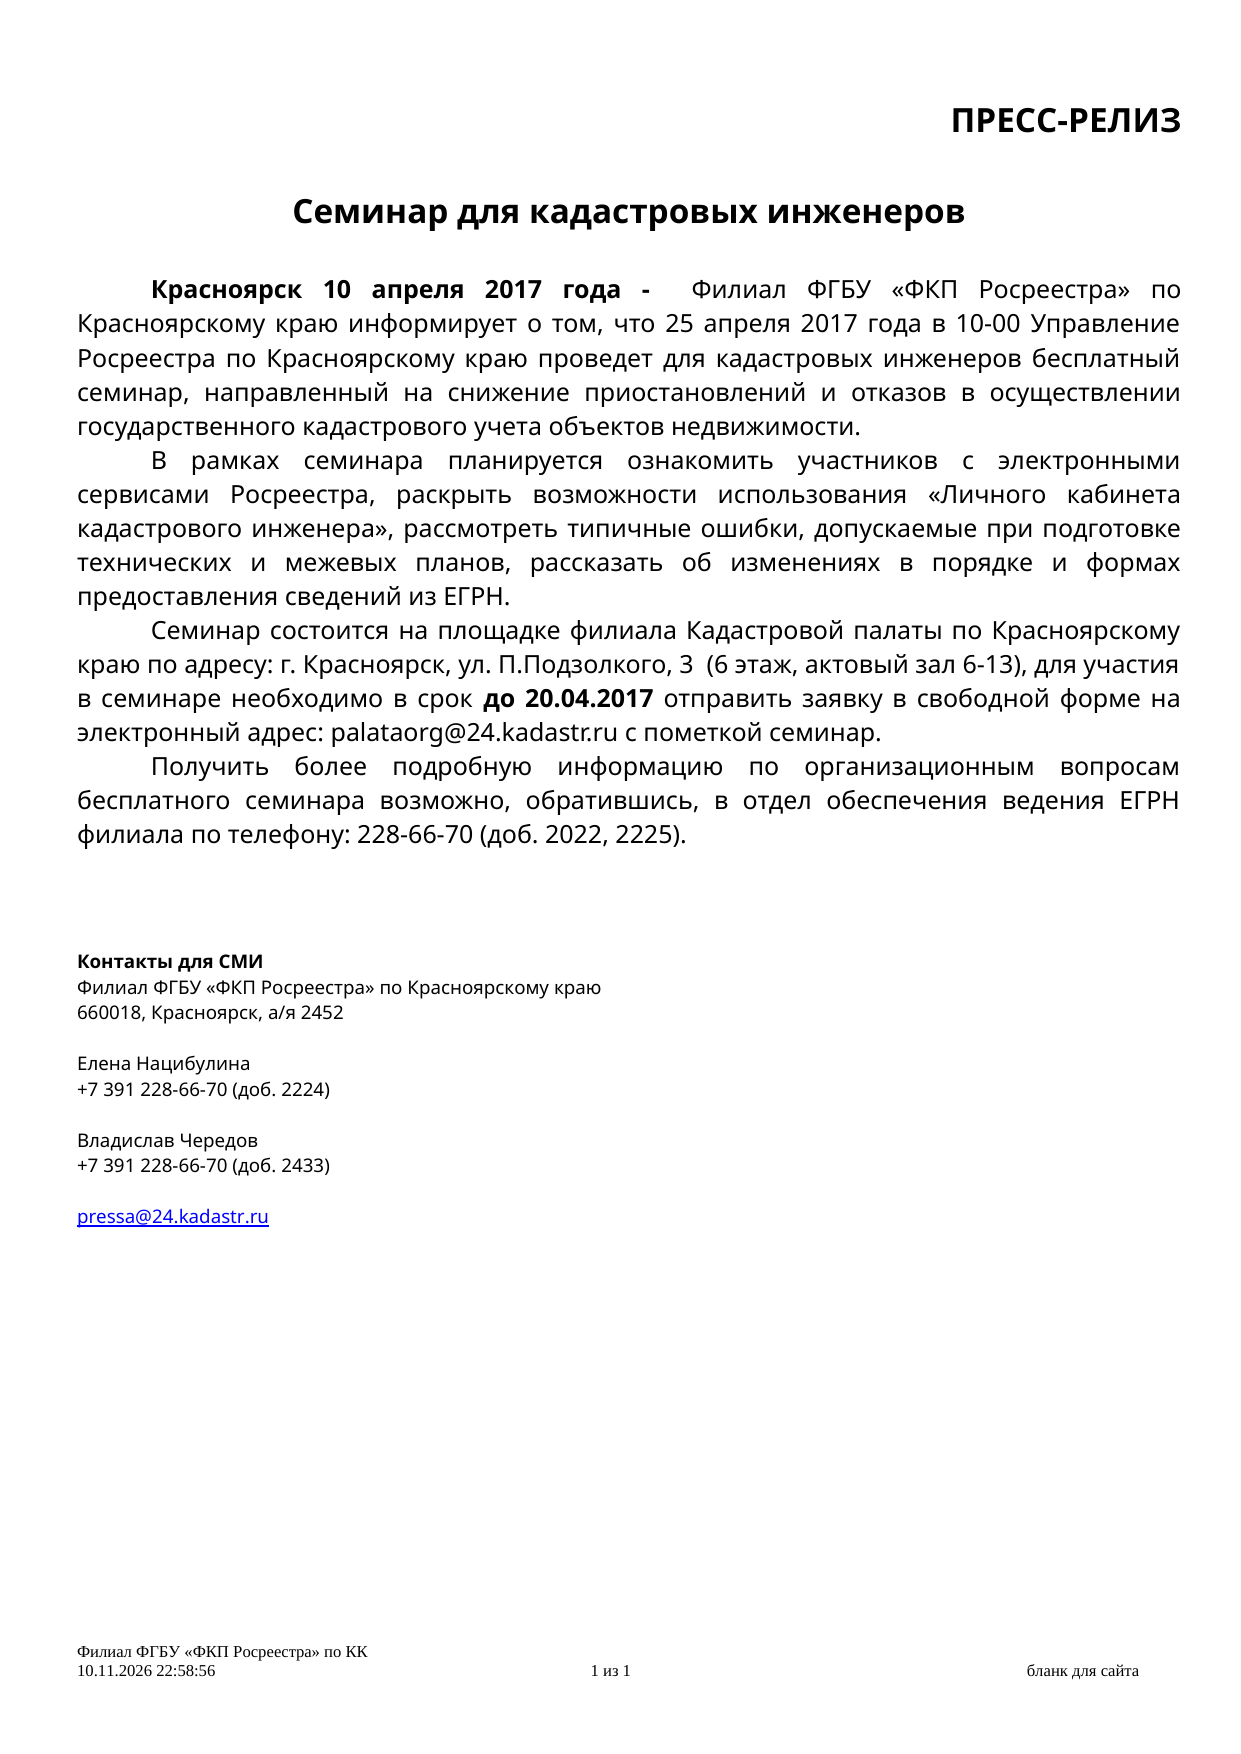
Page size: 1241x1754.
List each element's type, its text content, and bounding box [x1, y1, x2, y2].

text pressa@24.kadastr.ru [77, 1204, 1196, 1229]
text Контакты для СМИ [77, 948, 1181, 974]
text Семинар состоится на площадке филиала Кадастровой палаты по Красноярскому краю по адресу: г. Красноярск, ул. П.Подзолкого, 3 (6 этаж, актовый зал 6-13), для участия в семинаре необходимо в срок до 20.04.2017 отправить заявку в свободной форме на электронный адрес: palataorg@24.kadastr.ru c пометкой семинар. [77, 613, 1181, 749]
text 660018, Красноярск, а/я 2452 [77, 999, 1196, 1025]
text Семинар для кадастровых инженеров [77, 187, 1181, 233]
text +7 391 228-66-70 (доб. 2433) [77, 1153, 1196, 1178]
subtitle В рамках семинара планируется ознакомить участников с электронными сервисами Росреестра, раскрыть возможности использования «Личного кабинета кадастрового инженера», рассмотреть типичные ошибки, допускаемые при подготовке технических и межевых планов, рассказать об изменениях в порядке и формах предоставления сведений из ЕГРН. [77, 442, 1182, 613]
text Филиал ФГБУ «ФКП Росреестра» по Красноярскому краю [77, 974, 1196, 999]
text Получить более подробную информацию по организационным вопросам бесплатного семинара возможно, обратившись, в отдел обеспечения ведения ЕГРН филиала по телефону: 228-66-70 (доб. 2022, 2225). [77, 749, 1181, 851]
text +7 391 228-66-70 (доб. 2224) [77, 1076, 1196, 1102]
text Владислав Чередов [77, 1127, 1196, 1153]
text Елена Нацибулина [77, 1051, 1196, 1076]
text ПРЕСС-РЕЛИЗ [77, 97, 1181, 142]
subtitle Красноярск 10 апреля 2017 года - Филиал ФГБУ «ФКП Росреестра» по Красноярскому краю информирует о том, что 25 апреля 2017 года в 10-00 Управление Росреестра по Красноярскому краю проведет для кадастровых инженеров бесплатный семинар, направленный на снижение приостановлений и отказов в осуществлении государственного кадастрового учета объектов недвижимости. [77, 272, 1182, 442]
